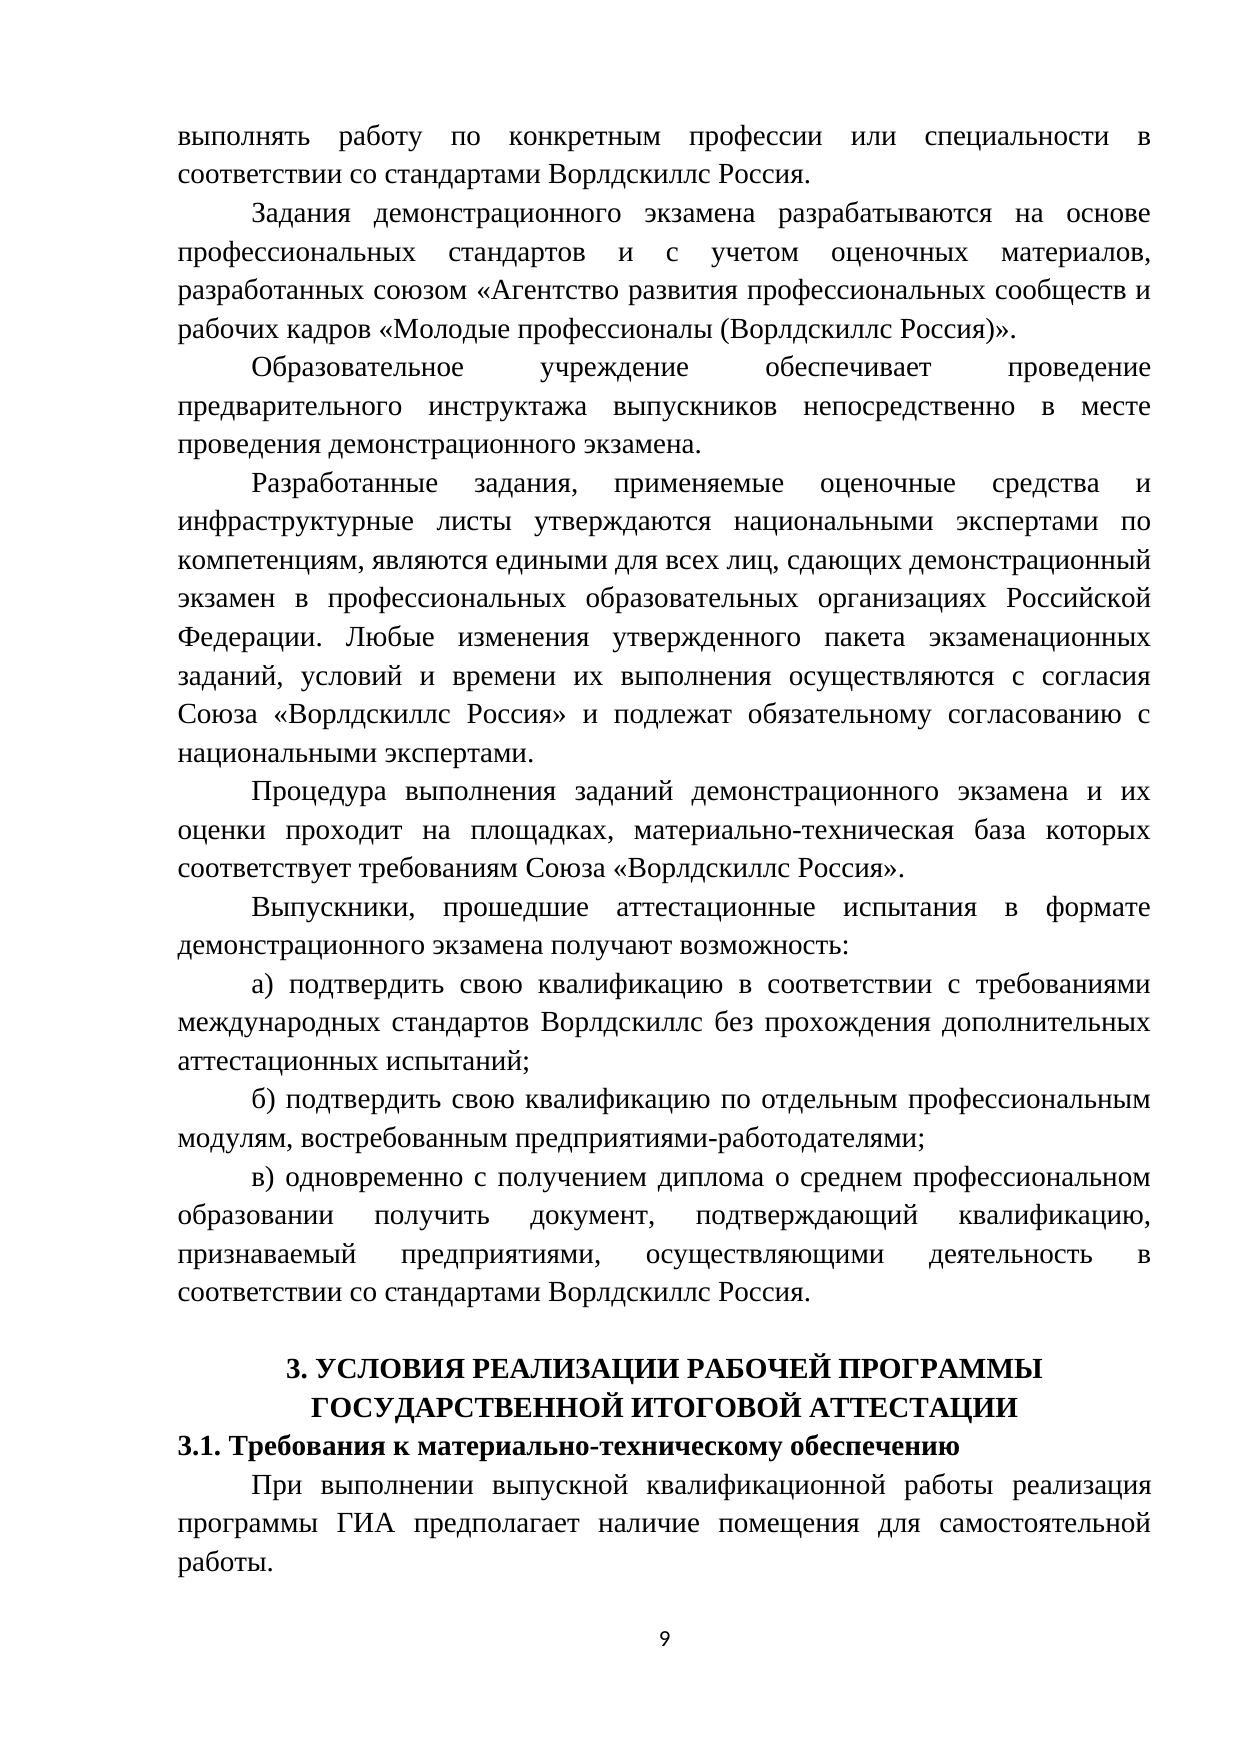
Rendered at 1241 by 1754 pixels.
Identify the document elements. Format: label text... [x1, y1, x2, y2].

text в) одновременно с получением диплома о среднем профессиональном образовании получить документ, подтверждающий квалификацию, признаваемый предприятиями, осуществляющими деятельность в соответствии со стандартами Ворлдскиллс Россия. [177, 1159, 1152, 1308]
text Процедура выполнения заданий демонстрационного экзамена и их оценки проходит на площадках, материально-техническая база которых соответствует требованиям Союза «Ворлдскиллс Россия». [177, 773, 1152, 884]
text 3.1. Требования к материально-техническому обеспечению [177, 1428, 1152, 1462]
text При выполнении выпускной квалификационной работы реализация программы ГИА предполагает наличие помещения для самостоятельной работы. [177, 1467, 1152, 1578]
text Разработанные задания, применяемые оценочные средства и инфраструктурные листы утверждаются национальными экспертами по компетенциям, являются едиными для всех лиц, сдающих демонстрационный экзамен в профессиональных образовательных организациях Российской Федерации. Любые изменения утвержденного пакета экзаменационных заданий, условий и времени их выполнения осуществляются с согласия Союза «Ворлдскиллс Россия» и подлежат обязательному согласованию с национальными экспертами. [177, 465, 1152, 768]
text Задания демонстрационного экзамена разрабатываются на основе профессиональных стандартов и с учетом оценочных материалов, разработанных союзом «Агентство развития профессиональных сообществ и рабочих кадров «Молодые профессионалы (Ворлдскиллс Россия)». [177, 195, 1152, 344]
text а) подтвердить свою квалификацию в соответствии с требованиями международных стандартов Ворлдскиллс без прохождения дополнительных аттестационных испытаний; [177, 966, 1152, 1077]
text Образовательное учреждение обеспечивает проведение предварительного инструктажа выпускников непосредственно в месте проведения демонстрационного экзамена. [177, 349, 1152, 460]
text б) подтвердить свою квалификацию по отдельным профессиональным модулям, востребованным предприятиями-работодателями; [177, 1082, 1152, 1154]
subtitle 3. УСЛОВИЯ РЕАЛИЗАЦИИ РАБОЧЕЙ ПРОГРАММЫ ГОСУДАРСТВЕННОЙ ИТОГОВОЙ АТТЕСТАЦИИ [177, 1351, 1152, 1423]
text Выпускники, прошедшие аттестационные испытания в формате демонстрационного экзамена получают возможность: [177, 889, 1152, 961]
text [177, 118, 1152, 190]
